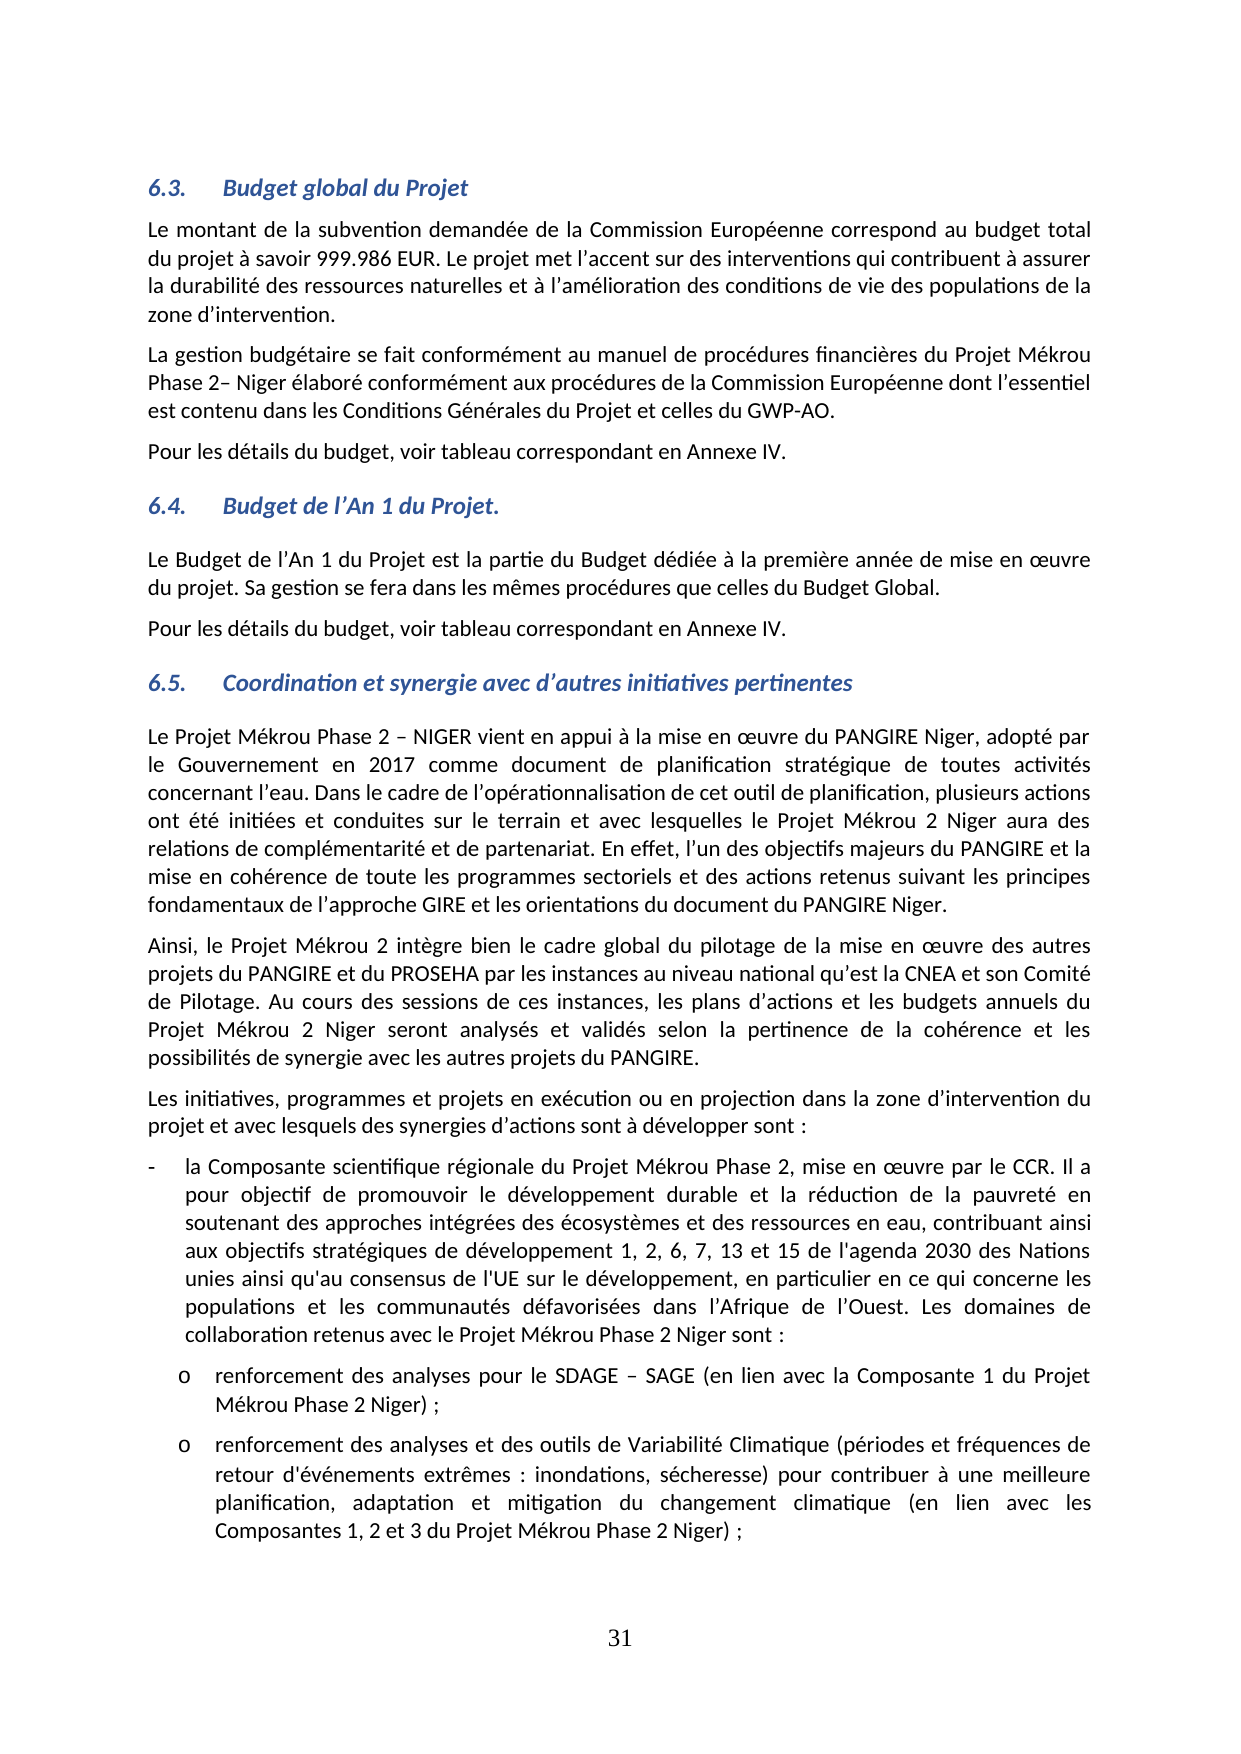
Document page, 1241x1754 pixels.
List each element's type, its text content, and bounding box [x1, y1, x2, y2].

text Le Budget de l’An 1 du Projet est la partie du Budget dédiée à la première année de mise en œuvre du projet. Sa gestion se fera dans les mêmes procédures que celles du Budget Global. [148, 545, 1093, 601]
text Pour les détails du budget, voir tableau correspondant en Annexe IV. [148, 437, 1093, 465]
text La gestion budgétaire se fait conformément au manuel de procédures financières du Projet Mékrou Phase 2– Niger élaboré conformément aux procédures de la Commission Européenne dont l’essentiel est contenu dans les Conditions Générales du Projet et celles du GWP-AO. [148, 340, 1093, 424]
subtitle Budget de l’An 1 du Projet. [148, 490, 1093, 520]
text Les initiatives, programmes et projets en exécution ou en projection dans la zone d’intervention du projet et avec lesquels des synergies d’actions sont à développer sont : [148, 1084, 1093, 1140]
text Le Projet Mékrou Phase 2 – NIGER vient en appui à la mise en œuvre du PANGIRE Niger, adopté par le Gouvernement en 2017 comme document de planification stratégique de toutes activités concernant l’eau. Dans le cadre de l’opérationnalisation de cet outil de planification, plusieurs actions ont été initiées et conduites sur le terrain et avec lesquelles le Projet Mékrou 2 Niger aura des relations de complémentarité et de partenariat. En effet, l’un des objectifs majeurs du PANGIRE et la mise en cohérence de toute les programmes sectoriels et des actions retenus suivant les principes fondamentaux de l’approche GIRE et les orientations du document du PANGIRE Niger. [148, 722, 1093, 918]
text Pour les détails du budget, voir tableau correspondant en Annexe IV. [148, 614, 1093, 642]
list renforcement des analyses et des outils de Variabilité Climatique (périodes et fréquences de retour d'événements extrêmes : inondations, sécheresse) pour contribuer à une meilleure planification, adaptation et mitigation du changement climatique (en lien avec les Composantes 1, 2 et 3 du Projet Mékrou Phase 2 Niger) ; [177, 1431, 1093, 1544]
list la Composante scientifique régionale du Projet Mékrou Phase 2, mise en œuvre par le CCR. Il a pour objectif de promouvoir le développement durable et la réduction de la pauvreté en soutenant des approches intégrées des écosystèmes et des ressources en eau, contribuant ainsi aux objectifs stratégiques de développement 1, 2, 6, 7, 13 et 15 de l'agenda 2030 des Nations unies ainsi qu'au consensus de l'UE sur le développement, en particulier en ce qui concerne les populations et les communautés défavorisées dans l’Afrique de l’Ouest. Les domaines de collaboration retenus avec le Projet Mékrou Phase 2 Niger sont : [148, 1152, 1093, 1348]
subtitle Coordination et synergie avec d’autres initiatives pertinentes [148, 667, 1093, 697]
text Le montant de la subvention demandée de la Commission Européenne correspond au budget total du projet à savoir 999.986 EUR. Le projet met l’accent sur des interventions qui contribuent à assurer la durabilité des ressources naturelles et à l’amélioration des conditions de vie des populations de la zone d’intervention. [148, 216, 1093, 328]
list renforcement des analyses pour le SDAGE – SAGE (en lien avec la Composante 1 du Projet Mékrou Phase 2 Niger) ; [177, 1361, 1093, 1418]
text Ainsi, le Projet Mékrou 2 intègre bien le cadre global du pilotage de la mise en œuvre des autres projets du PANGIRE et du PROSEHA par les instances au niveau national qu’est la CNEA et son Comité de Pilotage. Au cours des sessions de ces instances, les plans d’actions et les budgets annuels du Projet Mékrou 2 Niger seront analysés et validés selon la pertinence de la cohérence et les possibilités de synergie avec les autres projets du PANGIRE. [148, 931, 1093, 1071]
subtitle Budget global du Projet [148, 173, 1093, 203]
